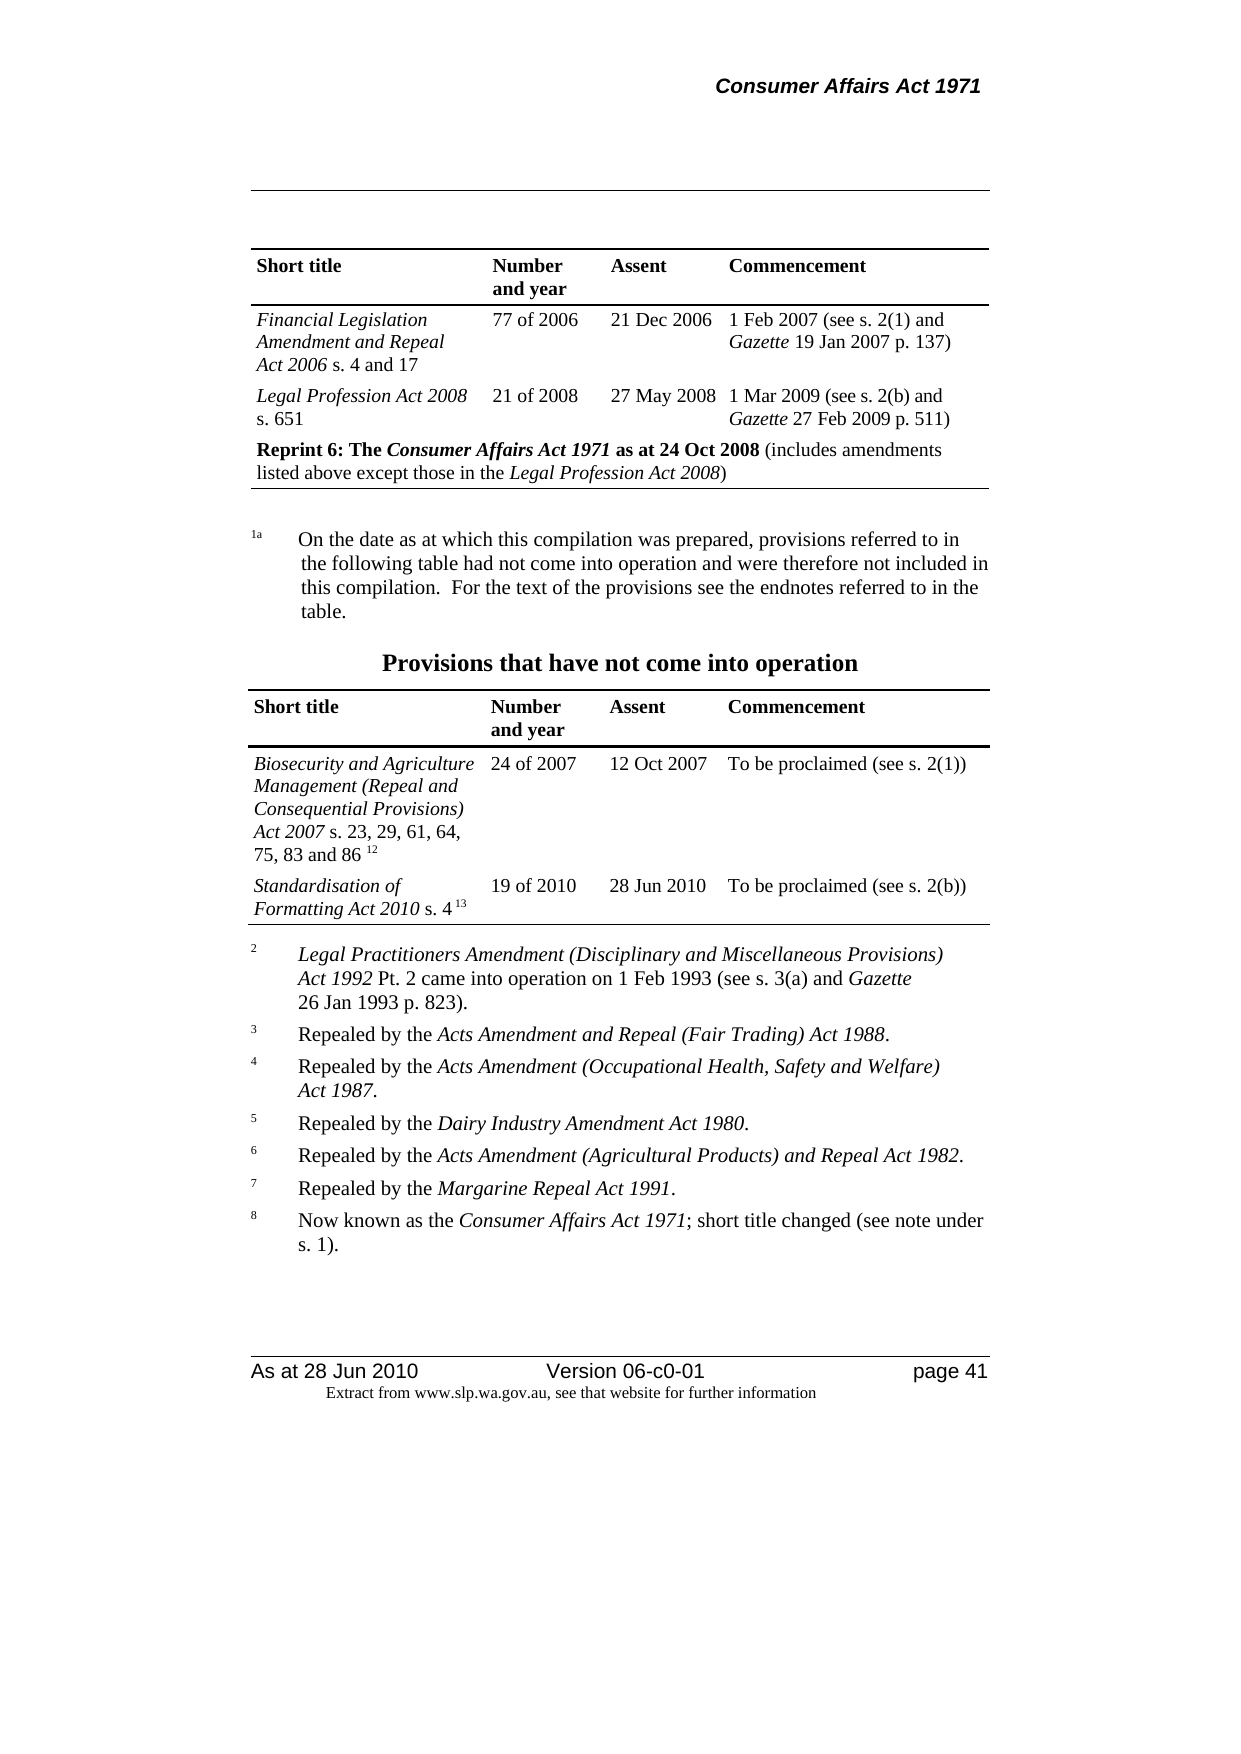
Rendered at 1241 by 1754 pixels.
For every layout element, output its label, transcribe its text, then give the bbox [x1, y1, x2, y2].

text 2 Legal Practitioners Amendment (Disciplinary and Miscellaneous Provisions) Act 1992 Pt. 2 came into operation on 1 Feb 1993 (see s. 3(a) and Gazette 26 Jan 1993 p. 823). [251, 941, 990, 1014]
table_header Commencement [723, 250, 989, 303]
table_header Number and year [485, 691, 603, 745]
table_header Short title [248, 691, 485, 745]
table_cell 24 of 2007 [485, 748, 603, 870]
table_cell Biosecurity and Agriculture Management (Repeal and Consequential Provisions) Act 2007 s. 23, 29, 61, 64, 75, 83 and 86 12 [248, 748, 485, 870]
table_header Commencement [722, 691, 990, 745]
table_cell Reprint 6: The Consumer Affairs Act 1971 as at 24 Oct 2008 (includes amendments listed above except those in the Legal Profession Act 2008) [251, 434, 989, 488]
text 4 Repealed by the Acts Amendment (Occupational Health, Safety and Welfare) Act 1987. [251, 1054, 990, 1102]
table_cell 19 of 2010 [485, 870, 603, 924]
table_cell 1 Feb 2007 (see s. 2(1) and Gazette 19 Jan 2007 p. 137) [723, 306, 989, 380]
table_header Assent [604, 691, 722, 745]
table_cell 12 Oct 2007 [604, 748, 722, 870]
table_header Assent [605, 250, 723, 303]
table_cell Standardisation of Formatting Act 2010 s. 4 13 [248, 870, 485, 924]
table_cell 21 of 2008 [487, 380, 605, 434]
subtitle Provisions that have not come into operation [251, 648, 990, 677]
table_cell 21 Dec 2006 [605, 306, 723, 380]
table_cell To be proclaimed (see s. 2(b)) [722, 870, 990, 924]
table_cell 77 of 2006 [487, 306, 605, 380]
text 5 Repealed by the Dairy Industry Amendment Act 1980. [251, 1111, 990, 1135]
text 8 Now known as the Consumer Affairs Act 1971; short title changed (see note under s. 1). [251, 1208, 990, 1256]
table_cell 1 Mar 2009 (see s. 2(b) and Gazette 27 Feb 2009 p. 511) [723, 380, 989, 434]
table_cell 27 May 2008 [605, 380, 723, 434]
table_cell To be proclaimed (see s. 2(1)) [722, 748, 990, 870]
text 1a On the date as at which this compilation was prepared, provisions referred to in the following table had not come into operation and were therefore not included in this compilation. For the text of the provisions see the endnotes referred to in the table. [251, 527, 990, 623]
table_cell Legal Profession Act 2008 s. 651 [251, 380, 487, 434]
table_cell Financial Legislation Amendment and Repeal Act 2006 s. 4 and 17 [251, 306, 487, 380]
table_header Number and year [487, 250, 605, 303]
table_header Short title [251, 250, 487, 303]
text 3 Repealed by the Acts Amendment and Repeal (Fair Trading) Act 1988. [251, 1022, 990, 1046]
table_cell 28 Jun 2010 [604, 870, 722, 924]
text 6 Repealed by the Acts Amendment (Agricultural Products) and Repeal Act 1982. [251, 1143, 990, 1167]
text 7 Repealed by the Margarine Repeal Act 1991. [251, 1176, 990, 1200]
